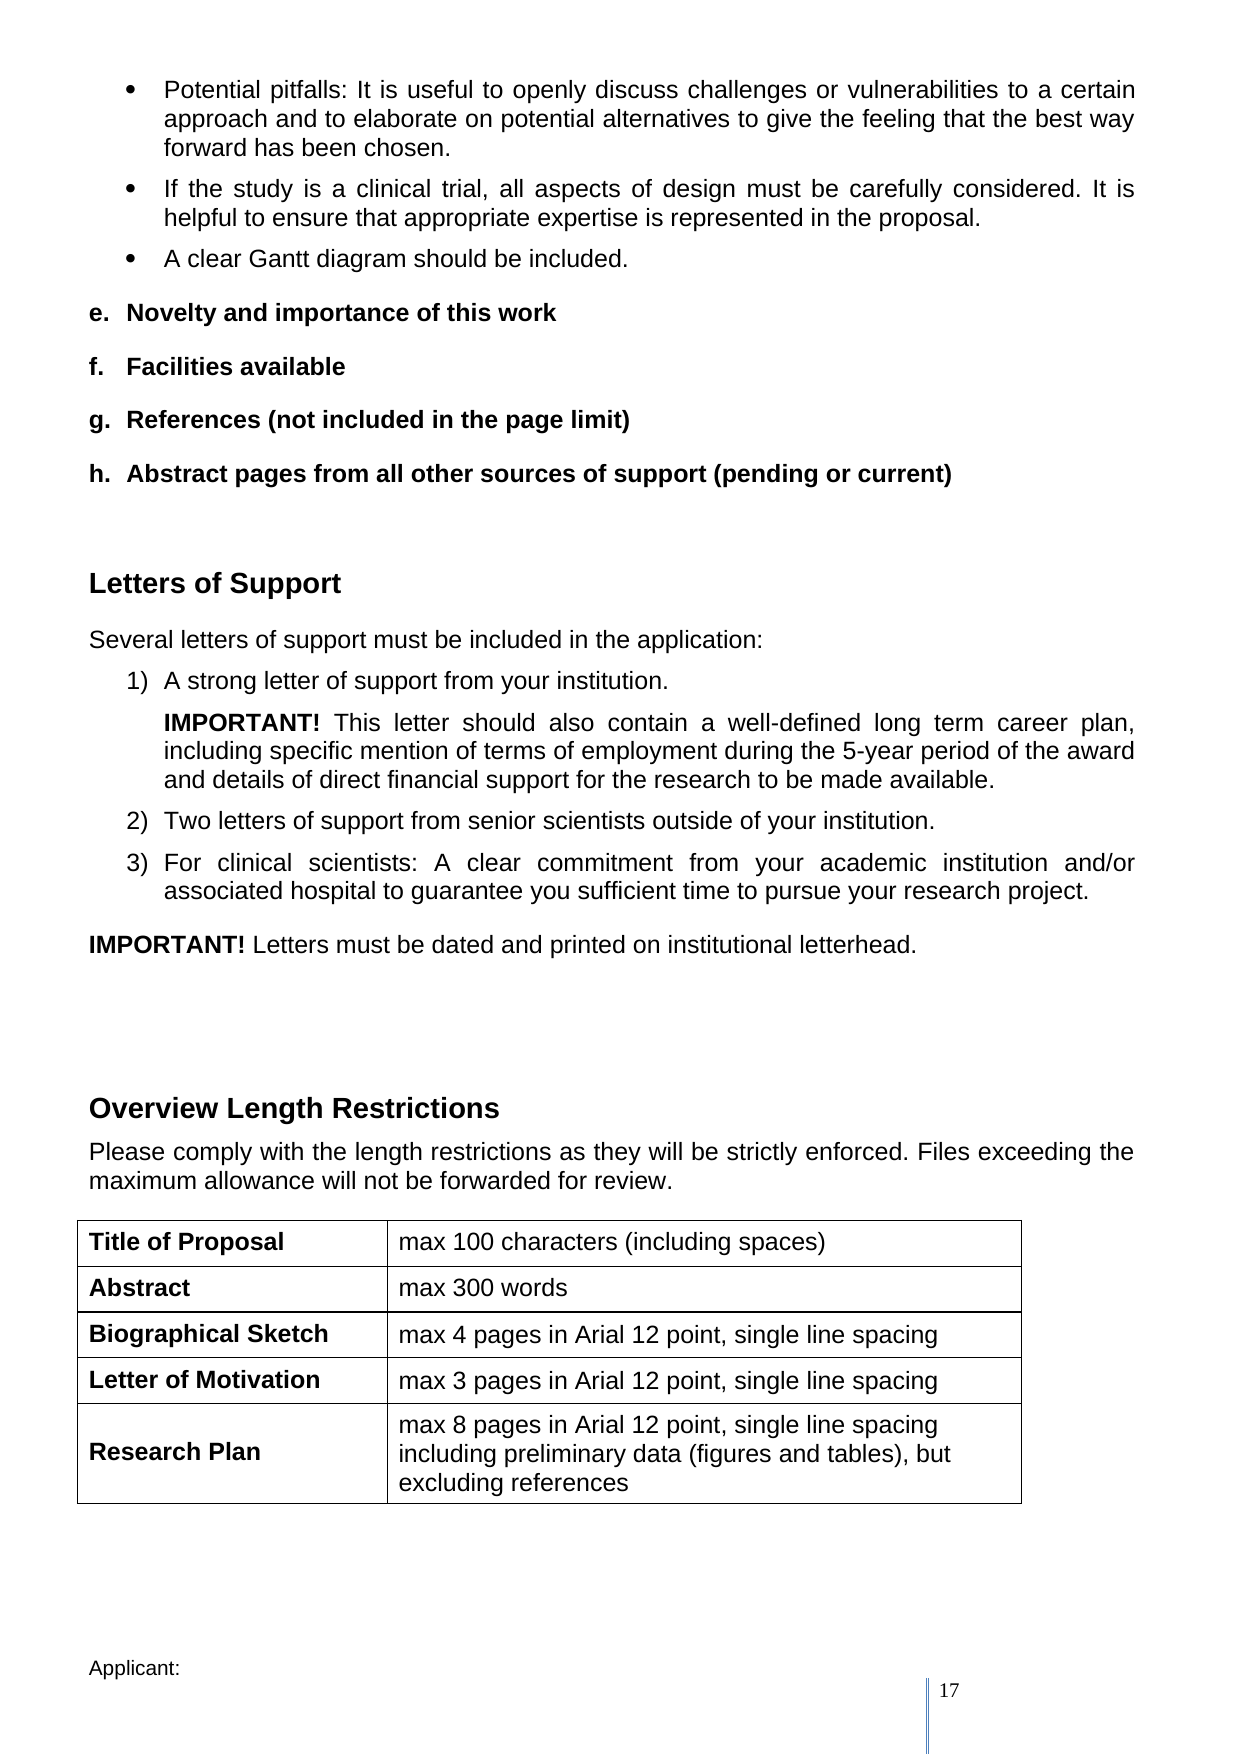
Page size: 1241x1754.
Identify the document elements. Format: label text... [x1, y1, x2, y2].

list A clear Gantt diagram should be included. [126, 244, 1137, 273]
list For clinical scientists: A clear commitment from your academic institution and/or associated hospital to guarantee you sufficient time to pursue your research project. [126, 847, 1137, 905]
table_cell max 4 pages in Arial 12 point, single line spacing [388, 1313, 1021, 1357]
list Two letters of support from senior scientists outside of your institution. [126, 806, 1137, 835]
text Several letters of support must be included in the application: [89, 625, 1137, 654]
table_cell Biographical Sketch [78, 1313, 387, 1357]
list References (not included in the page limit) [89, 405, 1137, 434]
table_cell max 3 pages in Arial 12 point, single line spacing [388, 1358, 1021, 1403]
list Abstract pages from all other sources of support (pending or current) [89, 459, 1137, 488]
text IMPORTANT! Letters must be dated and printed on institutional letterhead. [89, 930, 1137, 959]
list A strong letter of support from your institution. [126, 666, 1137, 695]
table_cell Research Plan [78, 1404, 387, 1503]
table_header Title of Proposal [78, 1221, 387, 1266]
text IMPORTANT! This letter should also contain a well-defined long term career plan, including specific mention of terms of employment during the 5-year period of the award and details of direct financial support for the research to be made available. [164, 707, 1137, 794]
text Letters of Support [89, 566, 1137, 600]
table_cell Abstract [78, 1267, 387, 1311]
list Potential pitfalls: It is useful to openly discuss challenges or vulnerabilities to a certain approach and to elaborate on potential alternatives to give the feeling that the best way forward has been chosen. [126, 75, 1137, 161]
text Overview Length Restrictions [89, 1091, 1137, 1125]
table_cell Letter of Motivation [78, 1358, 387, 1403]
table_cell max 300 words [388, 1267, 1021, 1311]
list If the study is a clinical trial, all aspects of design must be carefully considered. It is helpful to ensure that appropriate expertise is represented in the proposal. [126, 174, 1137, 231]
list Facilities available [89, 351, 1137, 380]
table_header max 100 characters (including spaces) [388, 1221, 1021, 1266]
list Novelty and importance of this work [89, 298, 1137, 326]
table_cell max 8 pages in Arial 12 point, single line spacing including preliminary data (figures and tables), but excluding references [388, 1404, 1021, 1503]
text Please comply with the length restrictions as they will be strictly enforced. Files exceeding the maximum allowance will not be forwarded for review. [89, 1137, 1137, 1195]
